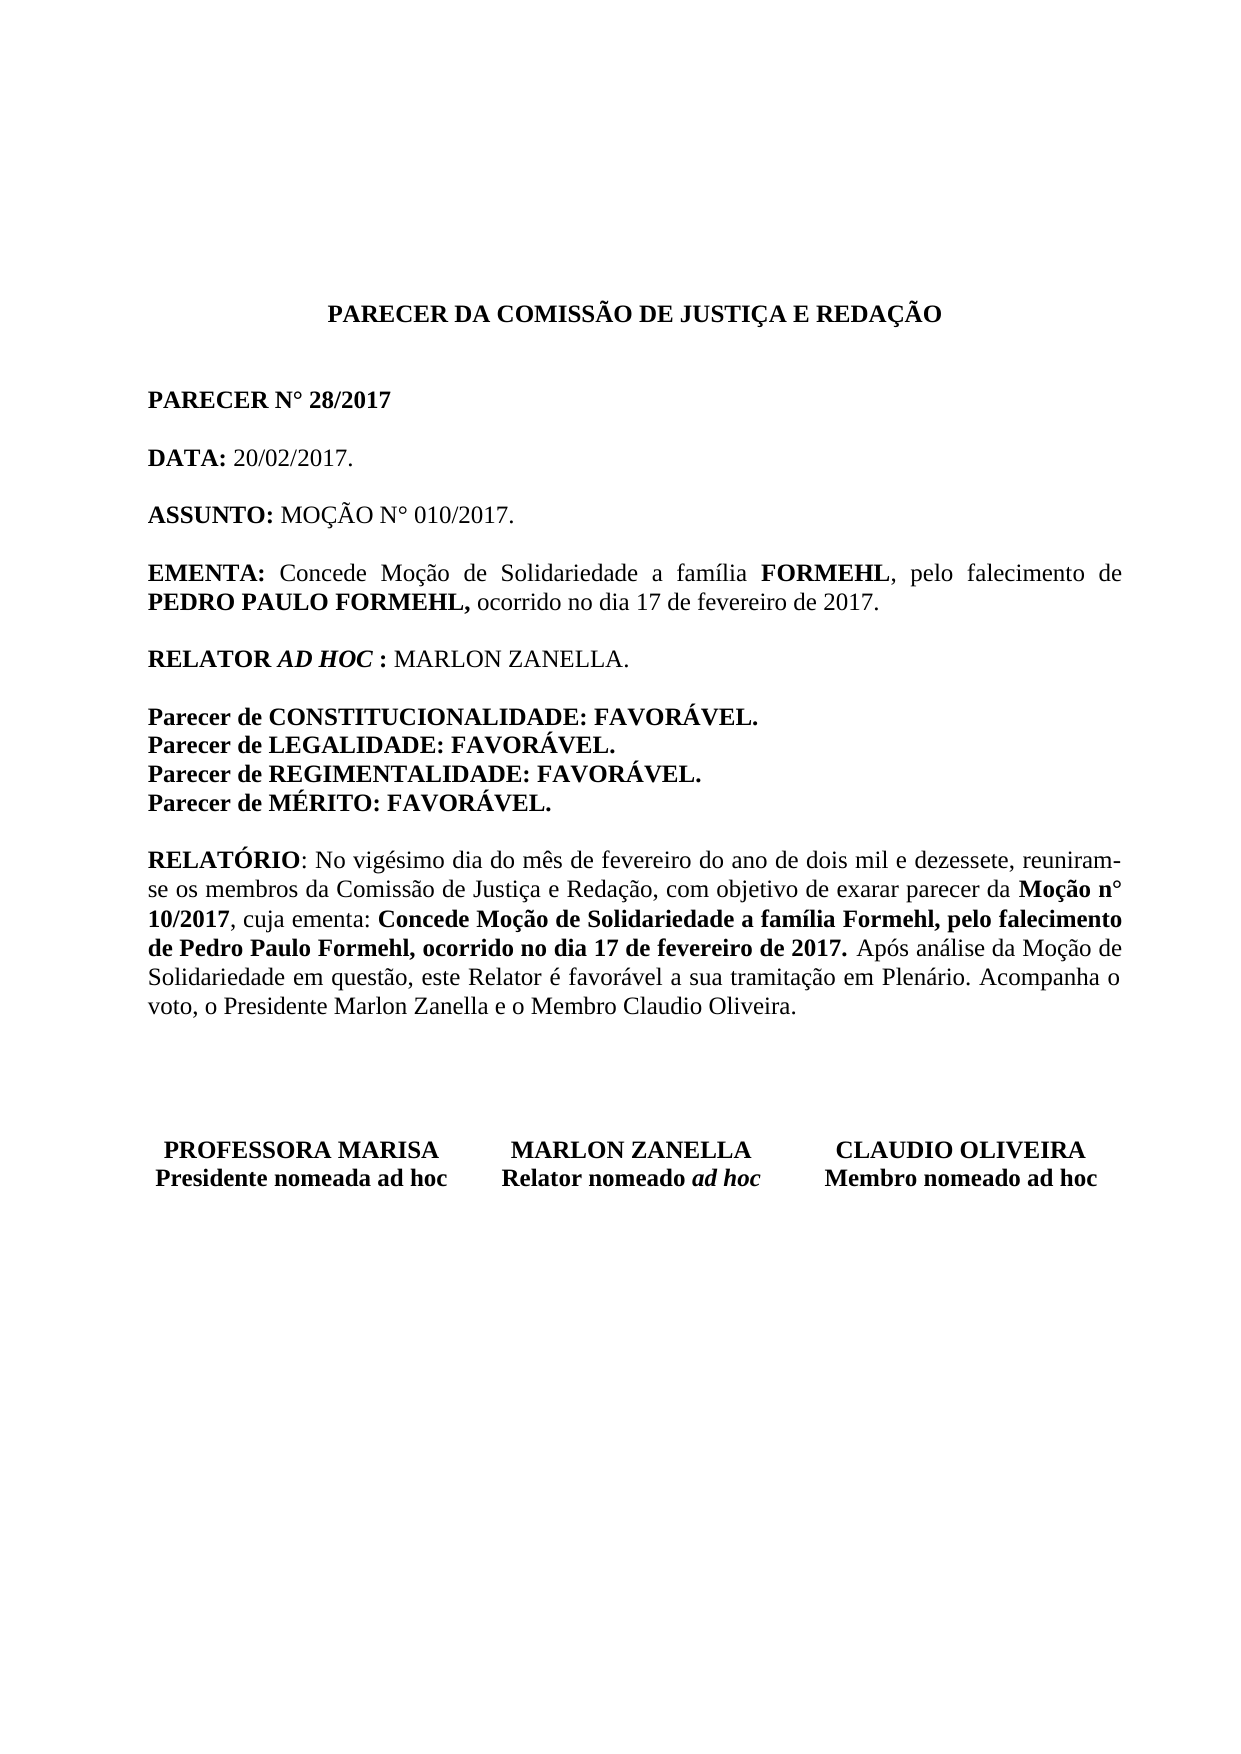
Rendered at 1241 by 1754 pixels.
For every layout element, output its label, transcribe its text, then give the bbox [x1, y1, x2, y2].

text Parecer de LEGALIDADE: FAVORÁVEL. [148, 731, 1122, 759]
text DATA: 20/02/2017. [148, 443, 1122, 472]
text Parecer de MÉRITO: FAVORÁVEL. [148, 788, 1122, 817]
text EMENTA: Concede Moção de Solidariedade a família FORMEHL, pelo falecimento de PEDRO PAULO FORMEHL, ocorrido no dia 17 de fevereiro de 2017. [148, 558, 1122, 616]
text PARECER N° 28/2017 [148, 386, 1122, 414]
text RELATOR AD HOC : MARLON ZANELLA. [148, 644, 1122, 673]
text ASSUNTO: MOÇÃO N° 010/2017. [148, 501, 1122, 529]
text RELATÓRIO: No vigésimo dia do mês de fevereiro do ano de dois mil e dezessete, reuniram-se os membros da Comissão de Justiça e Redação, com objetivo de exarar parecer da Moção n° 10/2017, cuja ementa: Concede Moção de Solidariedade a família Formehl, pelo falecimento de Pedro Paulo Formehl, ocorrido no dia 17 de fevereiro de 2017. Após análise da Moção de Solidariedade em questão, este Relator é favorável a sua tramitação em Plenário. Acompanha o voto, o Presidente Marlon Zanella e o Membro Claudio Oliveira. [148, 846, 1122, 1020]
table_header MARLON ZANELLA Relator nomeado ad hoc [466, 1135, 796, 1192]
table_header CLAUDIO OLIVEIRA Membro nomeado ad hoc [796, 1135, 1126, 1192]
text PARECER DA COMISSÃO DE JUSTIÇA E REDAÇÃO [148, 299, 1122, 328]
text Parecer de REGIMENTALIDADE: FAVORÁVEL. [148, 759, 1122, 788]
text Parecer de CONSTITUCIONALIDADE: FAVORÁVEL. [148, 702, 1122, 731]
table_header PROFESSORA MARISA Presidente nomeada ad hoc [136, 1135, 466, 1192]
